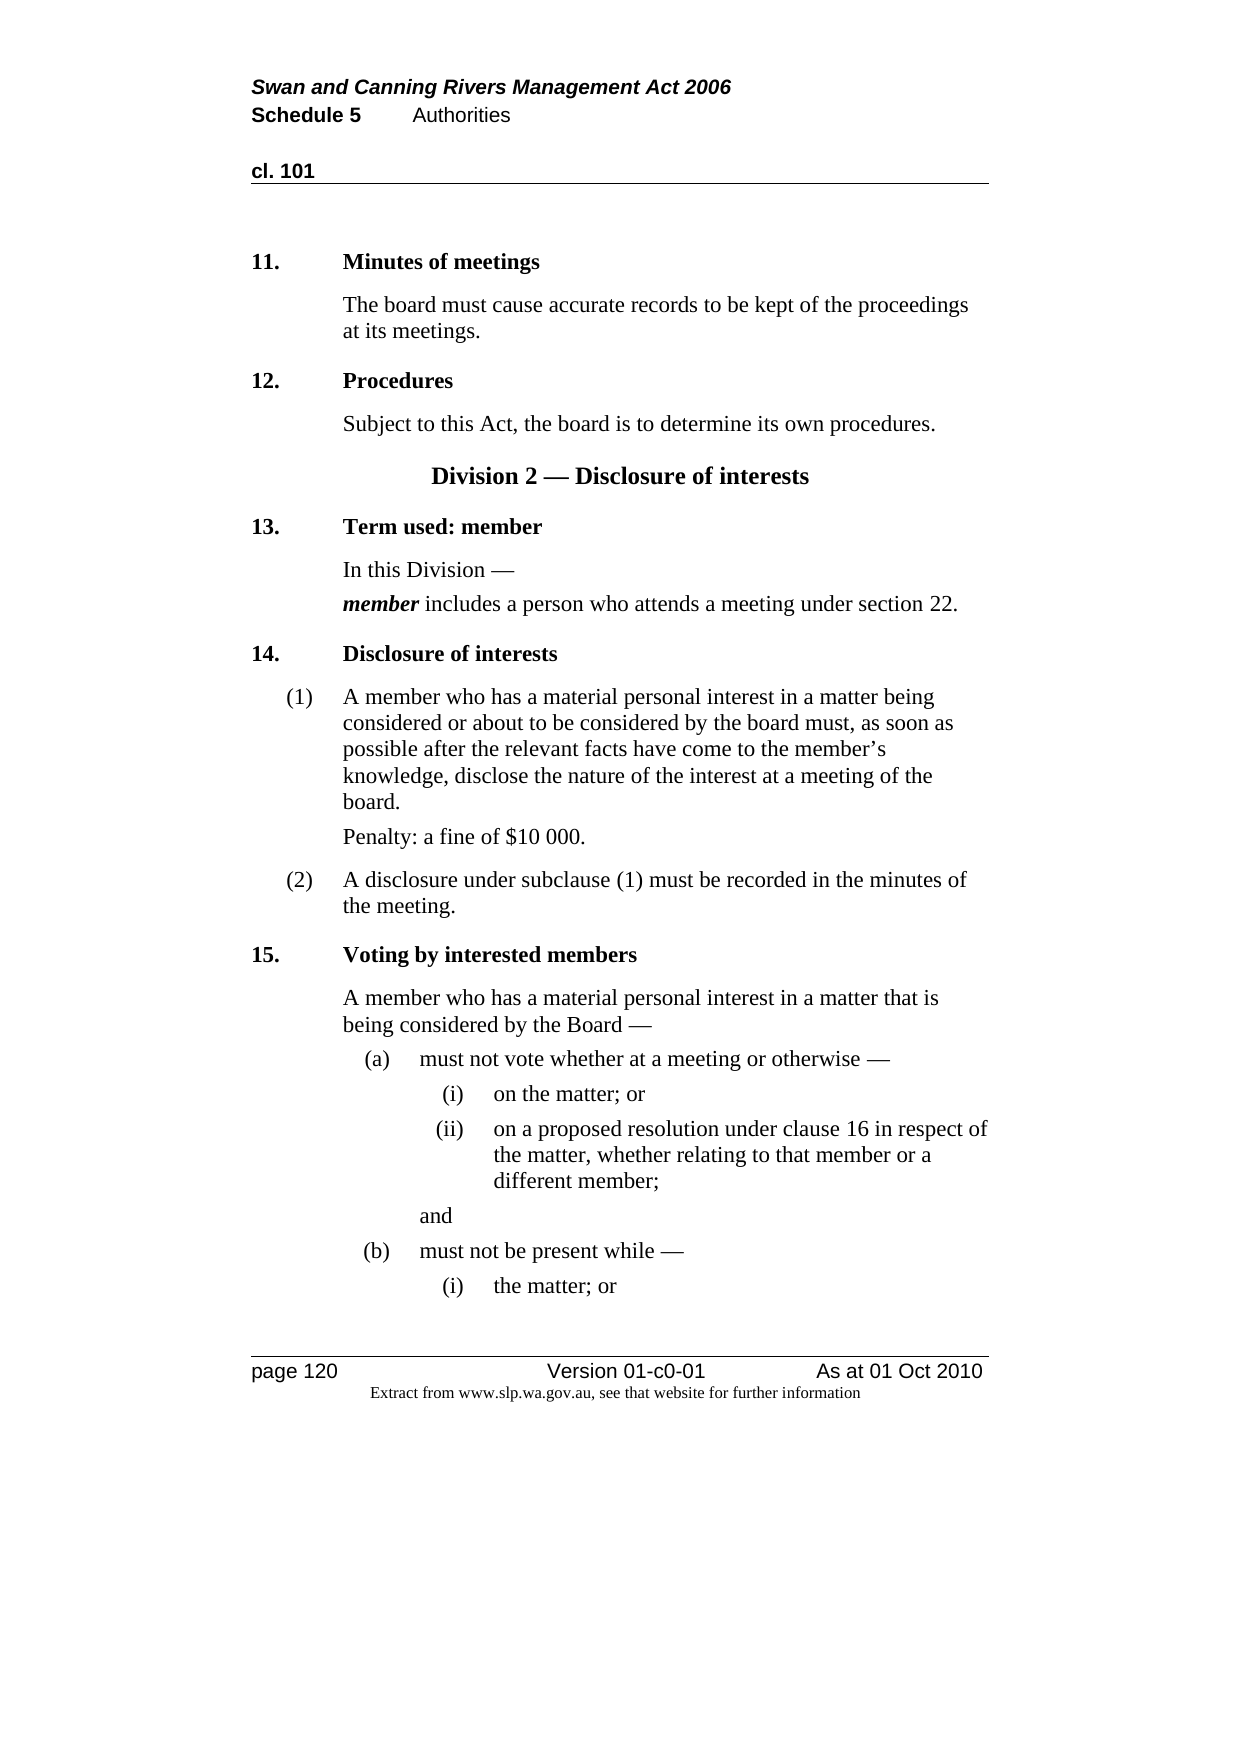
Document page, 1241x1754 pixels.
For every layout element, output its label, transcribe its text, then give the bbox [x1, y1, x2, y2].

text The board must cause accurate records to be kept of the proceedings at its meetings. [251, 291, 989, 344]
subtitle 14. Disclosure of interests [251, 640, 989, 666]
text Subject to this Act, the board is to determine its own procedures. [251, 410, 989, 436]
subtitle 12. Procedures [251, 367, 989, 393]
subtitle 11. Minutes of meetings [251, 248, 989, 274]
subtitle Division 2 — Disclosure of interests [251, 461, 989, 490]
text (a) must not vote whether at a meeting or otherwise — [251, 1046, 989, 1072]
subtitle 13. Term used: member [251, 513, 989, 539]
text (ii) on a proposed resolution under clause 16 in respect of the matter, whether relating to that member or a different member; [251, 1115, 989, 1194]
text (b) must not be present while — [251, 1237, 989, 1263]
text (i) on the matter; or [251, 1080, 989, 1107]
text and [251, 1202, 989, 1229]
text (2) A disclosure under subclause (1) must be recorded in the minutes of the meeting. [251, 866, 989, 918]
subtitle 15. Voting by interested members [251, 941, 989, 968]
text (1) A member who has a material personal interest in a matter being considered or about to be considered by the board must, as soon as possible after the relevant facts have come to the member’s knowledge, disclose the nature of the interest at a meeting of the board. [251, 683, 989, 814]
text Penalty: a fine of $10 000. [251, 823, 989, 849]
text (i) the matter; or [251, 1272, 989, 1298]
text A member who has a material personal interest in a matter that is being considered by the Board — [251, 984, 989, 1037]
text In this Division — [251, 556, 989, 582]
text member includes a person who attends a meeting under section 22. [251, 590, 989, 617]
